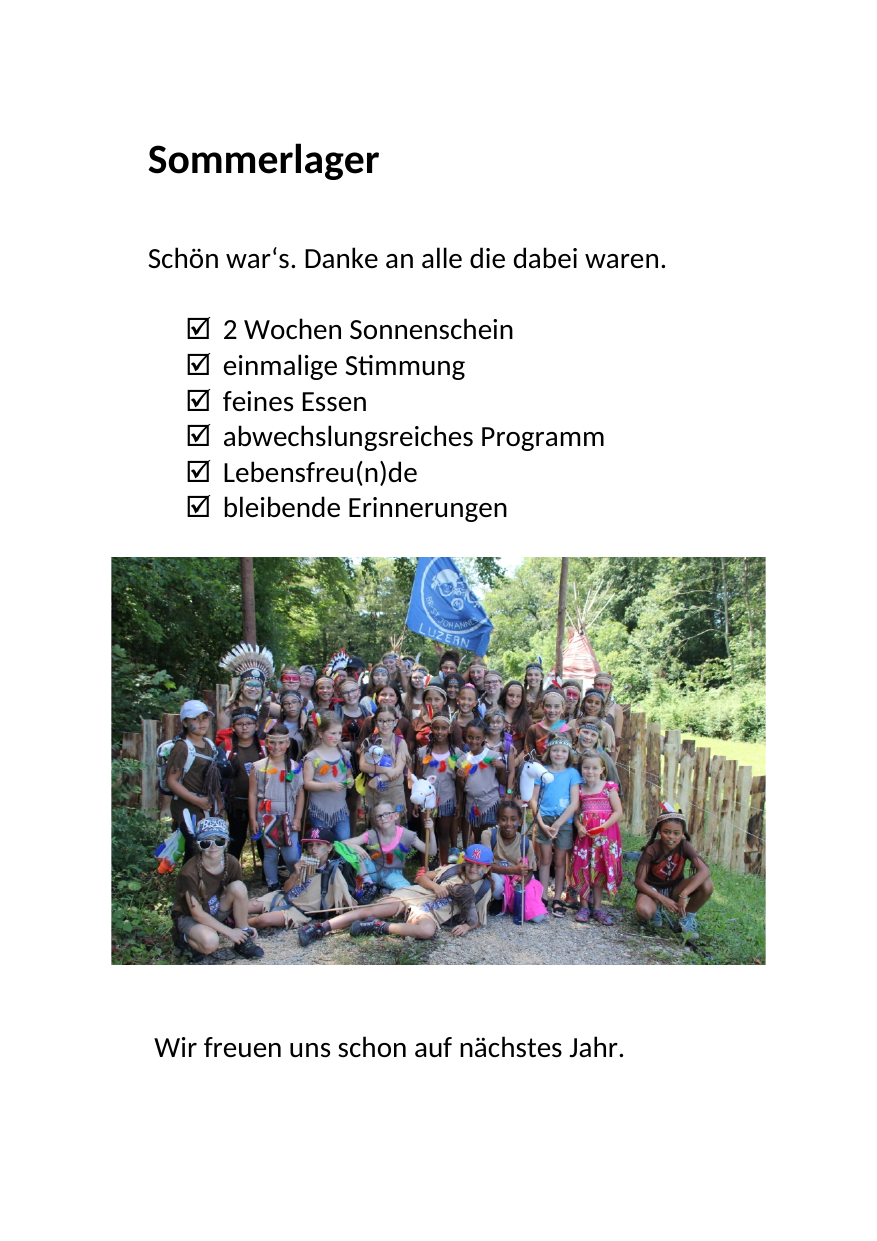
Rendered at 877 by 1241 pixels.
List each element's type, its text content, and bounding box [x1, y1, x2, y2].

list Lebensfreu(n)de [185, 454, 759, 489]
picture [269, 681, 766, 966]
list feines Essen [185, 383, 759, 418]
text Schön war‘s. Danke an alle die dabei waren. [148, 240, 759, 276]
text Lagerrückblick [148, 602, 759, 653]
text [148, 706, 759, 1084]
list 2 Wochen Sonnenschein [185, 311, 759, 347]
list einmalige Stimmung [185, 347, 759, 383]
list abwechslungsreiches Programm [185, 418, 759, 454]
text Wir freuen uns schon auf nächstes Jahr. [148, 564, 759, 599]
text Sommerlager [148, 133, 759, 184]
list bleibende Erinnerungen [185, 489, 759, 525]
